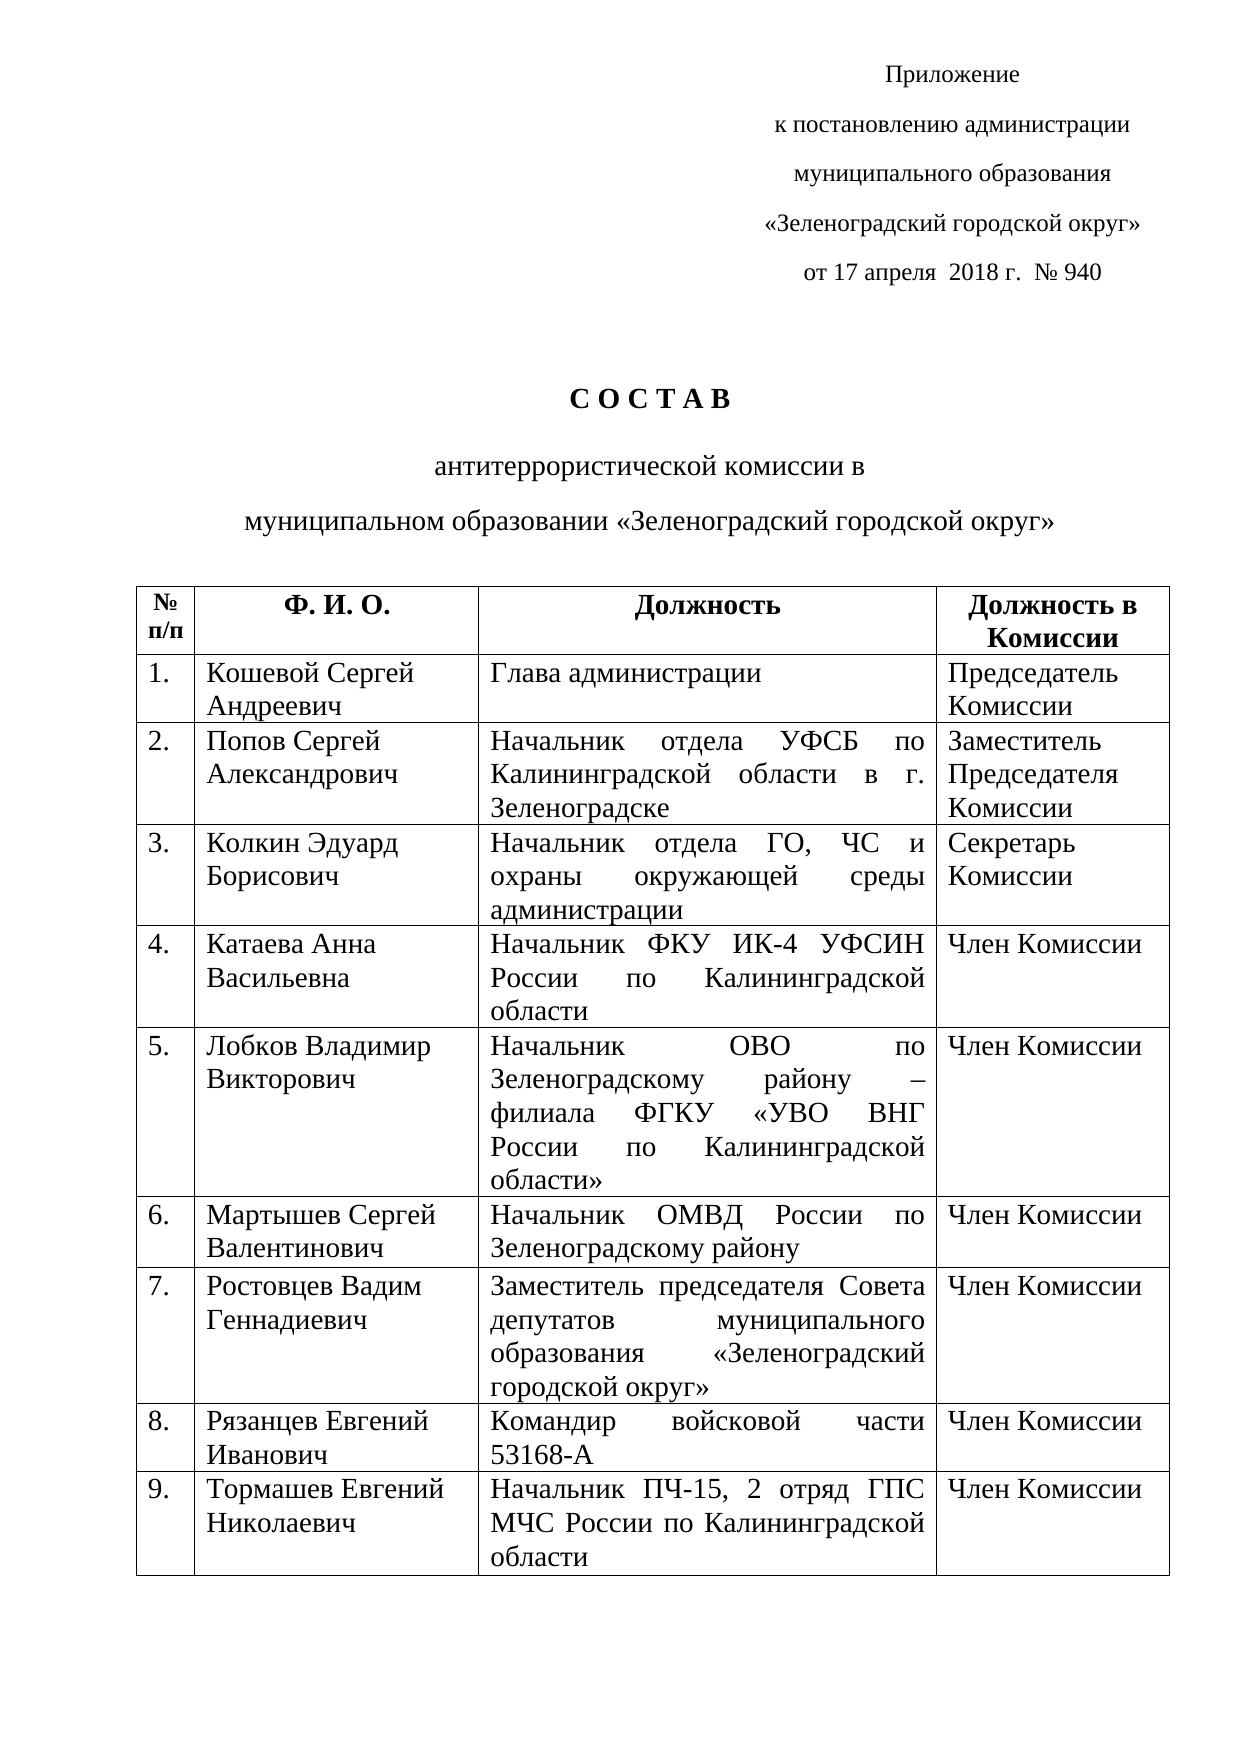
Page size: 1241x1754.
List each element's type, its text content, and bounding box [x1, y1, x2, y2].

table_cell Заместитель председателя Совета депутатов муниципального образования «Зеленоградский городской округ» [479, 1268, 936, 1402]
table_cell Секретарь Комиссии [937, 825, 1169, 925]
table_cell Тормашев Евгений Николаевич [195, 1472, 478, 1575]
table_header Должность в Комиссии [937, 587, 1169, 654]
table_cell Ростовцев Вадим Геннадиевич [195, 1268, 478, 1402]
table_cell Начальник ОВО по Зеленоградскому району – филиала ФГКУ «УВО ВНГ России по Калининградской области» [479, 1028, 936, 1196]
table_cell 8. [137, 1404, 194, 1471]
text «Зеленоградский городской округ» [148, 208, 1152, 237]
text от 17 апреля 2018 г. № 940 [148, 257, 1152, 286]
table_cell Колкин Эдуард Борисович [195, 825, 478, 925]
table_cell Командир войсковой части 53168-А [479, 1404, 936, 1471]
table_cell 9. [137, 1472, 194, 1575]
table_cell Рязанцев Евгений Иванович [195, 1404, 478, 1471]
table_cell 7. [137, 1268, 194, 1402]
table_cell Начальник ФКУ ИК-4 УФСИН России по Калининградской области [479, 926, 936, 1027]
table_cell Член Комиссии [937, 1028, 1169, 1196]
text муниципальном образовании «Зеленоградский городской округ» [148, 503, 1152, 536]
table_header Ф. И. О. [195, 587, 478, 654]
table_cell Глава администрации [479, 655, 936, 722]
table_cell Кошевой Сергей Андреевич [195, 655, 478, 722]
table_cell Заместитель Председателя Комиссии [937, 723, 1169, 824]
table_cell Член Комиссии [937, 926, 1169, 1027]
table_cell Начальник отдела ГО, ЧС и охраны окружающей среды администрации [479, 825, 936, 925]
table_header Должность [479, 587, 936, 654]
table_cell Катаева Анна Васильевна [195, 926, 478, 1027]
table_cell Член Комиссии [937, 1472, 1169, 1575]
text к постановлению администрации [148, 109, 1152, 137]
table_cell Председатель Комиссии [937, 655, 1169, 722]
table_cell Начальник ОМВД России по Зеленоградскому району [479, 1197, 936, 1267]
table_cell Лобков Владимир Викторович [195, 1028, 478, 1196]
table_cell Начальник ПЧ-15, 2 отряд ГПС МЧС России по Калининградской области [479, 1472, 936, 1575]
table_cell Член Комиссии [937, 1197, 1169, 1267]
table_cell Член Комиссии [937, 1404, 1169, 1471]
table_cell Мартышев Сергей Валентинович [195, 1197, 478, 1267]
text антитеррористической комиссии в [148, 448, 1152, 482]
table_cell 1. [137, 655, 194, 722]
text Приложение [148, 59, 1152, 88]
table_cell 4. [137, 926, 194, 1027]
table_cell Член Комиссии [937, 1268, 1169, 1402]
text муниципального образования [148, 158, 1152, 187]
table_cell 2. [137, 723, 194, 824]
table_cell 5. [137, 1028, 194, 1196]
table_cell Начальник отдела УФСБ по Калининградской области в г. Зеленоградске [479, 723, 936, 824]
table_cell 3. [137, 825, 194, 925]
table_header № п/п [137, 587, 194, 654]
table_cell 6. [137, 1197, 194, 1267]
table_cell Попов Сергей Александрович [195, 723, 478, 824]
text С О С Т А В [148, 381, 1152, 415]
